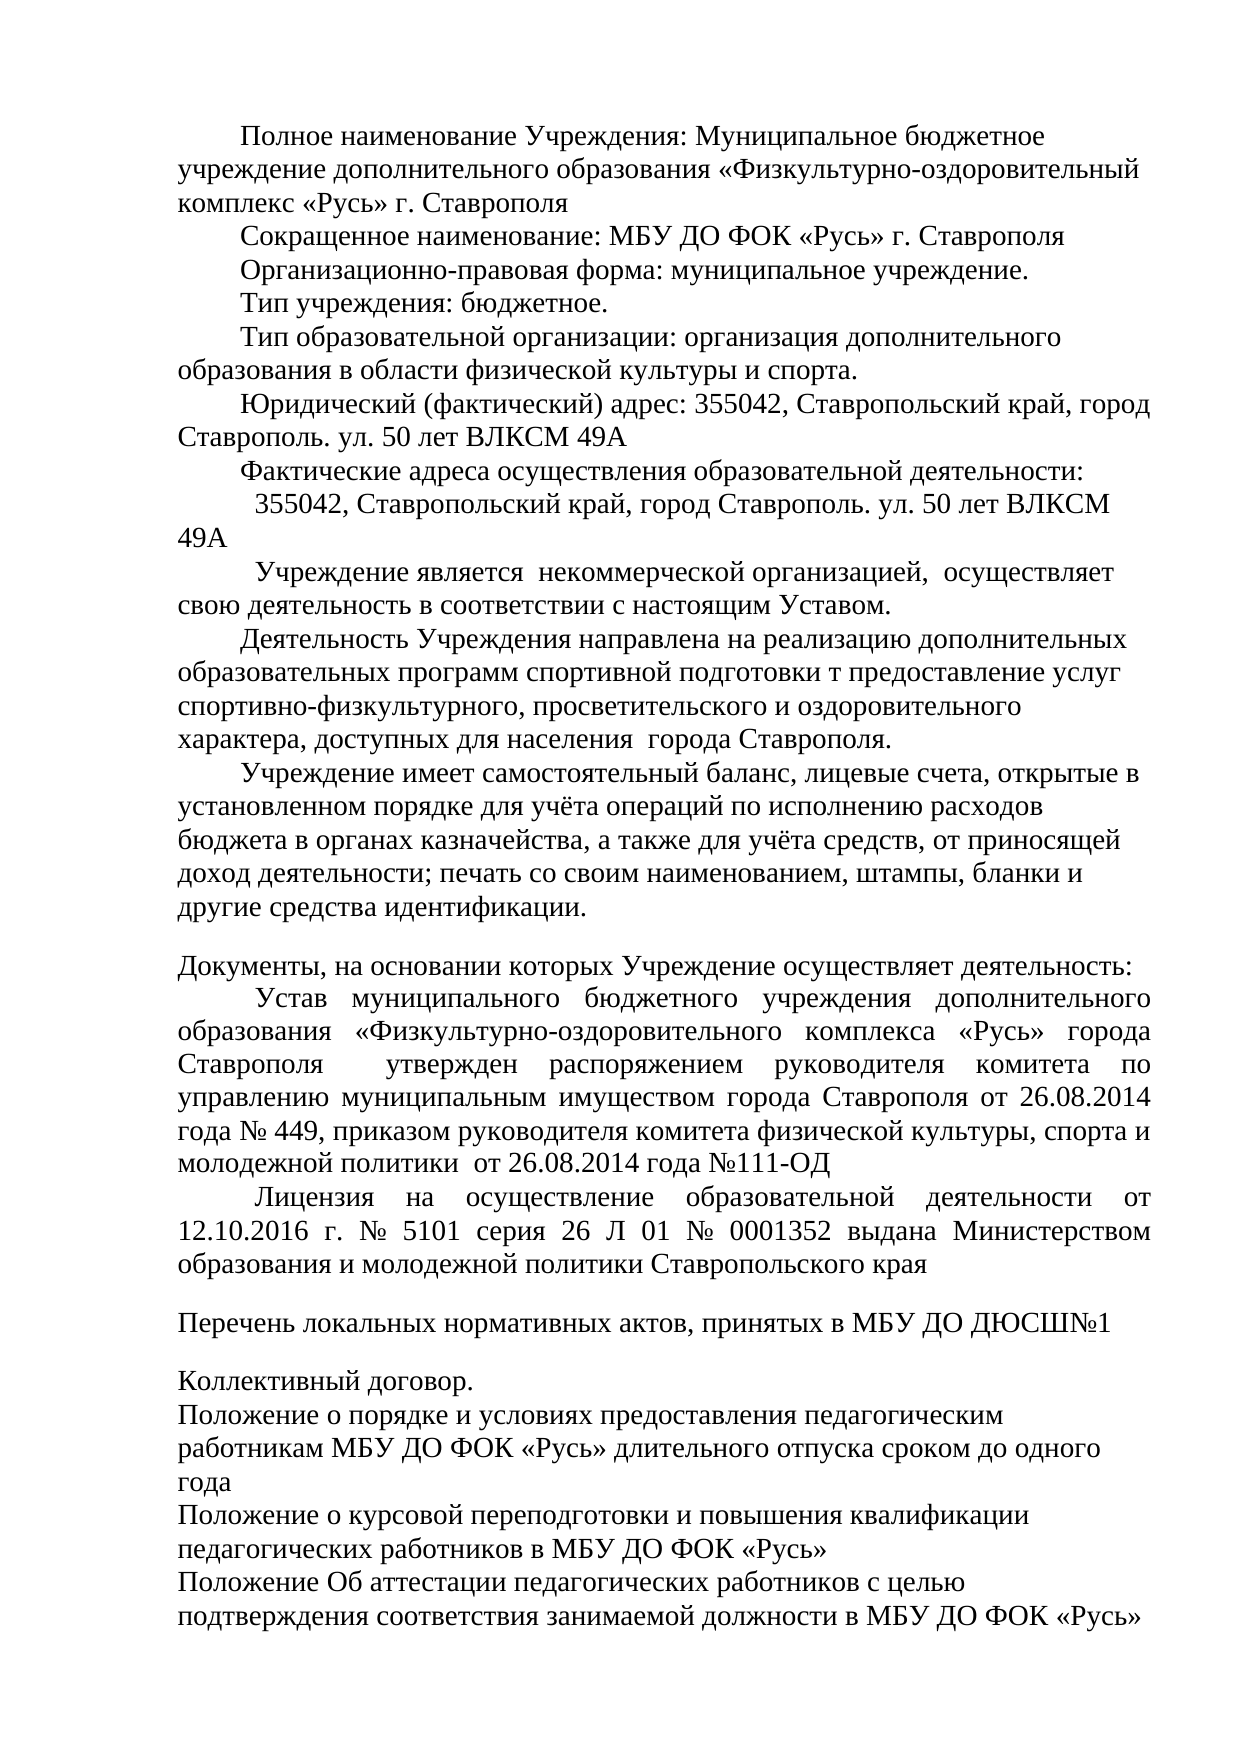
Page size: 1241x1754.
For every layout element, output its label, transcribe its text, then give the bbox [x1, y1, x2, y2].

text Тип учреждения: бюджетное. [177, 286, 1152, 319]
text Деятельность Учреждения направлена на реализацию дополнительных образовательных программ спортивной подготовки т предоставление услуг спортивно-физкультурного, просветительского и оздоровительного характера, доступных для населения города Ставрополя. [177, 621, 1152, 755]
text Положение о порядке и условиях предоставления педагогическим работникам МБУ ДО ФОК «Русь» длительного отпуска сроком до одного года [177, 1397, 1152, 1497]
text Фактические адреса осуществления образовательной деятельности: [177, 453, 1152, 487]
text образования в области физической культуры и спорта. [177, 353, 1152, 386]
text Сокращенное наименование: МБУ ДО ФОК «Русь» г. Ставрополя [177, 219, 1152, 252]
text Положение Об аттестации педагогических работников с целью подтверждения соответствия занимаемой должности в МБУ ДО ФОК «Русь» [177, 1564, 1152, 1632]
text Коллективный договор. [177, 1363, 1152, 1397]
text Организационно-правовая форма: муниципальное учреждение. [177, 252, 1152, 286]
text Устав муниципального бюджетного учреждения дополнительного образования «Физкультурно-оздоровительного комплекса «Русь» города Ставрополя утвержден распоряжением руководителя комитета по управлению муниципальным имуществом города Ставрополя от 26.08.2014 года № 449, приказом руководителя комитета физической культуры, спорта и молодежной политики от 26.08.2014 года №111-ОД [177, 981, 1152, 1179]
text Документы, на основании которых Учреждение осуществляет деятельность: [177, 952, 1152, 981]
text Учреждение является некоммерческой организацией, осуществляет свою деятельность в соответствии с настоящим Уставом. [177, 554, 1152, 621]
text Перечень локальных нормативных актов, принятых в МБУ ДО ДЮСШ№1 [177, 1306, 1152, 1339]
text Полное наименование Учреждения: Муниципальное бюджетное учреждение дополнительного образования «Физкультурно-оздоровительный комплекс «Русь» г. Ставрополя [177, 118, 1152, 219]
text Юридический (фактический) адрес: 355042, Ставропольский край, город Ставрополь. ул. 50 лет ВЛКСМ 49А [177, 386, 1152, 453]
text Положение о курсовой переподготовки и повышения квалификации педагогических работников в МБУ ДО ФОК «Русь» [177, 1497, 1152, 1564]
text Учреждение имеет самостоятельный баланс, лицевые счета, открытые в [177, 755, 1152, 789]
text Тип образовательной организации: организация дополнительного [177, 319, 1152, 353]
text Лицензия на осуществление образовательной деятельности от 12.10.2016 г. № 5101 серия 26 Л 01 № 0001352 выдана Министерством образования и молодежной политики Ставропольского края [177, 1179, 1152, 1280]
text 355042, Ставропольский край, город Ставрополь. ул. 50 лет ВЛКСМ 49А [177, 487, 1152, 554]
text установленном порядке для учёта операций по исполнению расходов бюджета в органах казначейства, а также для учёта средств, от приносящей доход деятельности; печать со своим наименованием, штампы, бланки и другие средства идентификации. [177, 789, 1152, 923]
